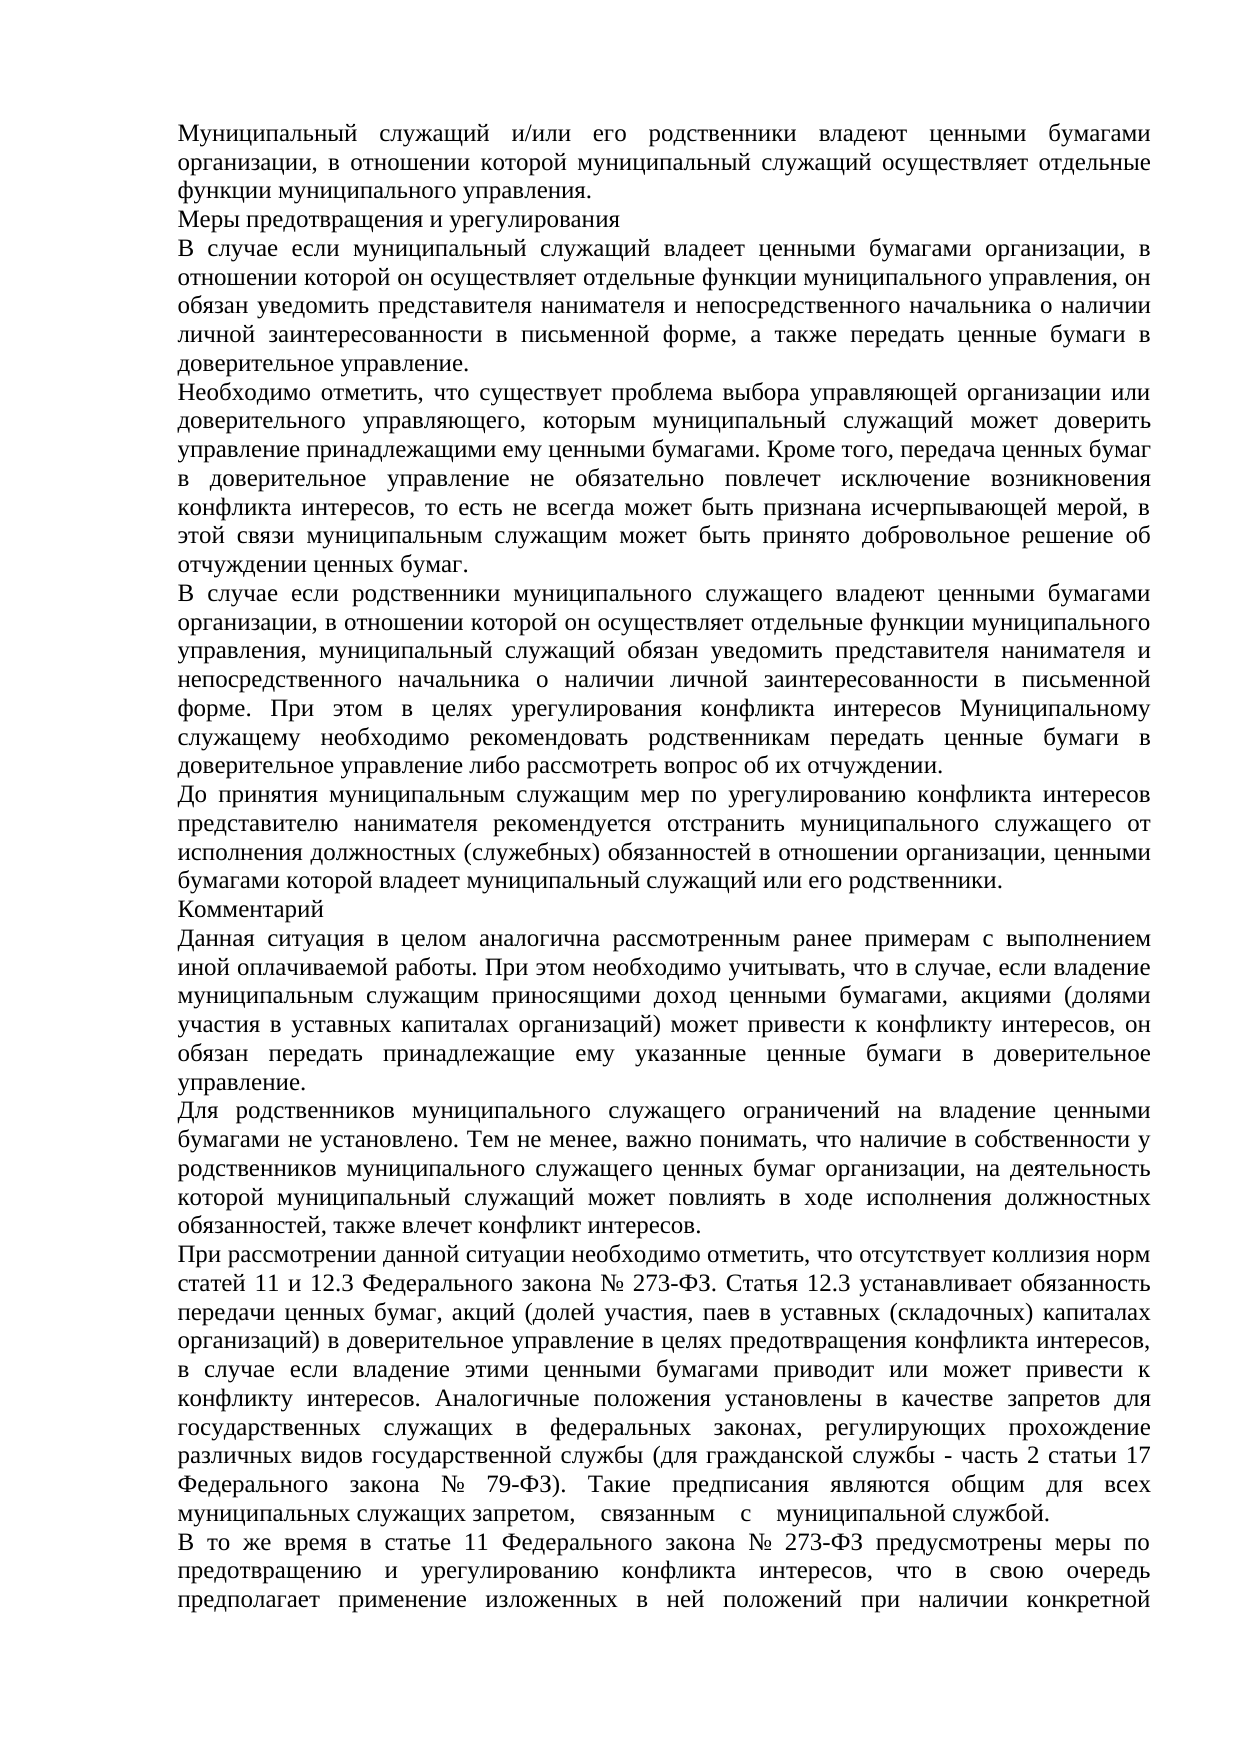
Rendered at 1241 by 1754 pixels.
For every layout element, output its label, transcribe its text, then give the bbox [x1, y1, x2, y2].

text Меры предотвращения и урегулирования [177, 204, 1152, 233]
text Муниципальный служащий и/или его родственники владеют ценными бумагами организации, в отношении которой муниципальный служащий осуществляет отдельные функции муниципального управления. [177, 118, 1152, 204]
text При рассмотрении данной ситуации необходимо отметить, что отсутствует коллизия норм статей 11 и 12.3 Федерального закона № 273-ФЗ. Статья 12.3 устанавливает обязанность передачи ценных бумаг, акций (долей участия, паев в уставных (складочных) капиталах организаций) в доверительное управление в целях предотвращения конфликта интересов, в случае если владение этими ценными бумагами приводит или может привести к конфликту интересов. Аналогичные положения установлены в качестве запретов для государственных служащих в федеральных законах, регулирующих прохождение различных видов государственной службы (для гражданской службы - часть 2 статьи 17 Федерального закона № 79-ФЗ). Такие предписания являются общим для всех муниципальных служащих запретом, связанным с муниципальной службой. [177, 1239, 1152, 1527]
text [177, 1527, 1152, 1613]
text До принятия муниципальным служащим мер по урегулированию конфликта интересов представителю нанимателя рекомендуется отстранить муниципального служащего от исполнения должностных (служебных) обязанностей в отношении организации, ценными бумагами которой владеет муниципальный служащий или его родственники. [177, 779, 1152, 894]
text Необходимо отметить, что существует проблема выбора управляющей организации или доверительного управляющего, которым муниципальный служащий может доверить управление принадлежащими ему ценными бумагами. Кроме того, передача ценных бумаг в доверительное управление не обязательно повлечет исключение возникновения конфликта интересов, то есть не всегда может быть признана исчерпывающей мерой, в этой связи муниципальным служащим может быть принято добровольное решение об отчуждении ценных бумаг. [177, 377, 1152, 578]
text В случае если муниципальный служащий владеет ценными бумагами организации, в отношении которой он осуществляет отдельные функции муниципального управления, он обязан уведомить представителя нанимателя и непосредственного начальника о наличии личной заинтересованности в письменной форме, а также передать ценные бумаги в доверительное управление. [177, 233, 1152, 377]
text Для родственников муниципального служащего ограничений на владение ценными бумагами не установлено. Тем не менее, важно понимать, что наличие в собственности у родственников муниципального служащего ценных бумаг организации, на деятельность которой муниципальный служащий может повлиять в ходе исполнения должностных обязанностей, также влечет конфликт интересов. [177, 1096, 1152, 1239]
text В случае если родственники муниципального служащего владеют ценными бумагами организации, в отношении которой он осуществляет отдельные функции муниципального управления, муниципальный служащий обязан уведомить представителя нанимателя и непосредственного начальника о наличии личной заинтересованности в письменной форме. При этом в целях урегулирования конфликта интересов Муниципальному служащему необходимо рекомендовать родственникам передать ценные бумаги в доверительное управление либо рассмотреть вопрос об их отчуждении. [177, 578, 1152, 779]
text Данная ситуация в целом аналогична рассмотренным ранее примерам с выполнением иной оплачиваемой работы. При этом необходимо учитывать, что в случае, если владение муниципальным служащим приносящими доход ценными бумагами, акциями (долями участия в уставных капиталах организаций) может привести к конфликту интересов, он обязан передать принадлежащие ему указанные ценные бумаги в доверительное управление. [177, 923, 1152, 1096]
text Комментарий [177, 894, 1152, 923]
